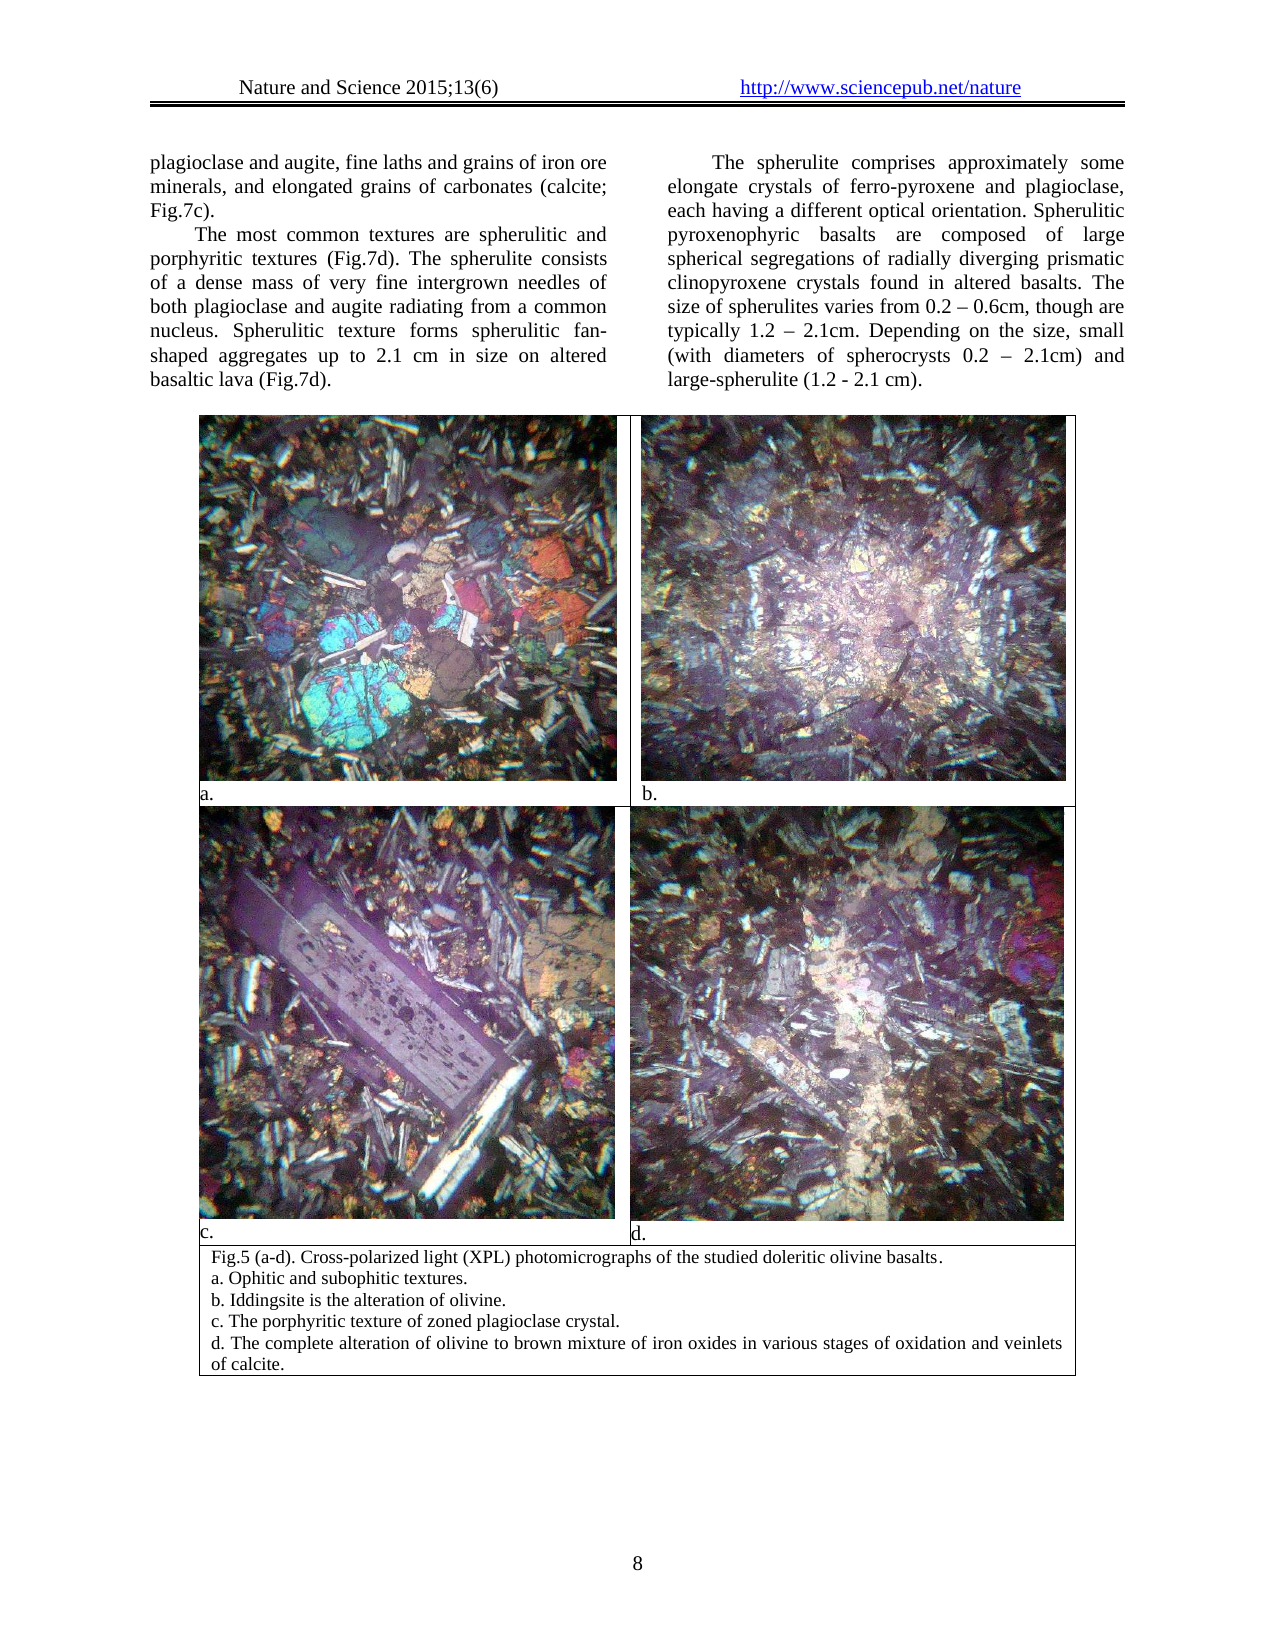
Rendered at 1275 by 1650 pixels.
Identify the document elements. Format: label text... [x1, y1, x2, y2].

text The most common textures are spherulitic and porphyritic textures (Fig.7d). The spherulite consists of a dense mass of very fine intergrown needles of both plagioclase and augite radiating from a common nucleus. Spherulitic texture forms spherulitic fan-shaped aggregates up to 2.1 cm in size on altered basaltic lava (Fig.7d). [150, 222, 607, 391]
table_header b. [631, 416, 1075, 806]
table_cell c. [200, 807, 630, 1244]
table_cell d. [631, 807, 1075, 1244]
picture [630, 806, 1065, 1221]
text The spherulite comprises approximately some elongate crystals of ferro-pyroxene and plagioclase, each having a different optical orientation. Spherulitic pyroxenophyric basalts are composed of large spherical segregations of radially diverging prismatic clinopyroxene crystals found in altered basalts. The size of spherulites varies from 0.2 – 0.6cm, though are typically 1.2 – 2.1cm. Depending on the size, small (with diameters of spherocrysts 0.2 – 2.1cm) and large-spherulite (1.2 - 2.1 cm). [667, 150, 1125, 391]
table_header a. [200, 416, 630, 806]
picture [641, 414, 1066, 781]
picture [199, 806, 615, 1219]
picture [199, 414, 617, 781]
table_cell Fig.5 (a-d). Cross-polarized light (XPL) photomicrographs of the studied doleritic olivine basalts. a. Ophitic and subophitic textures. b. Iddingsite is the alteration of olivine. c. The porphyritic texture of zoned plagioclase crystal. d. The complete alteration of olivine to brown mixture of iron oxides in various stages of oxidation and veinlets of calcite. [200, 1246, 1075, 1375]
